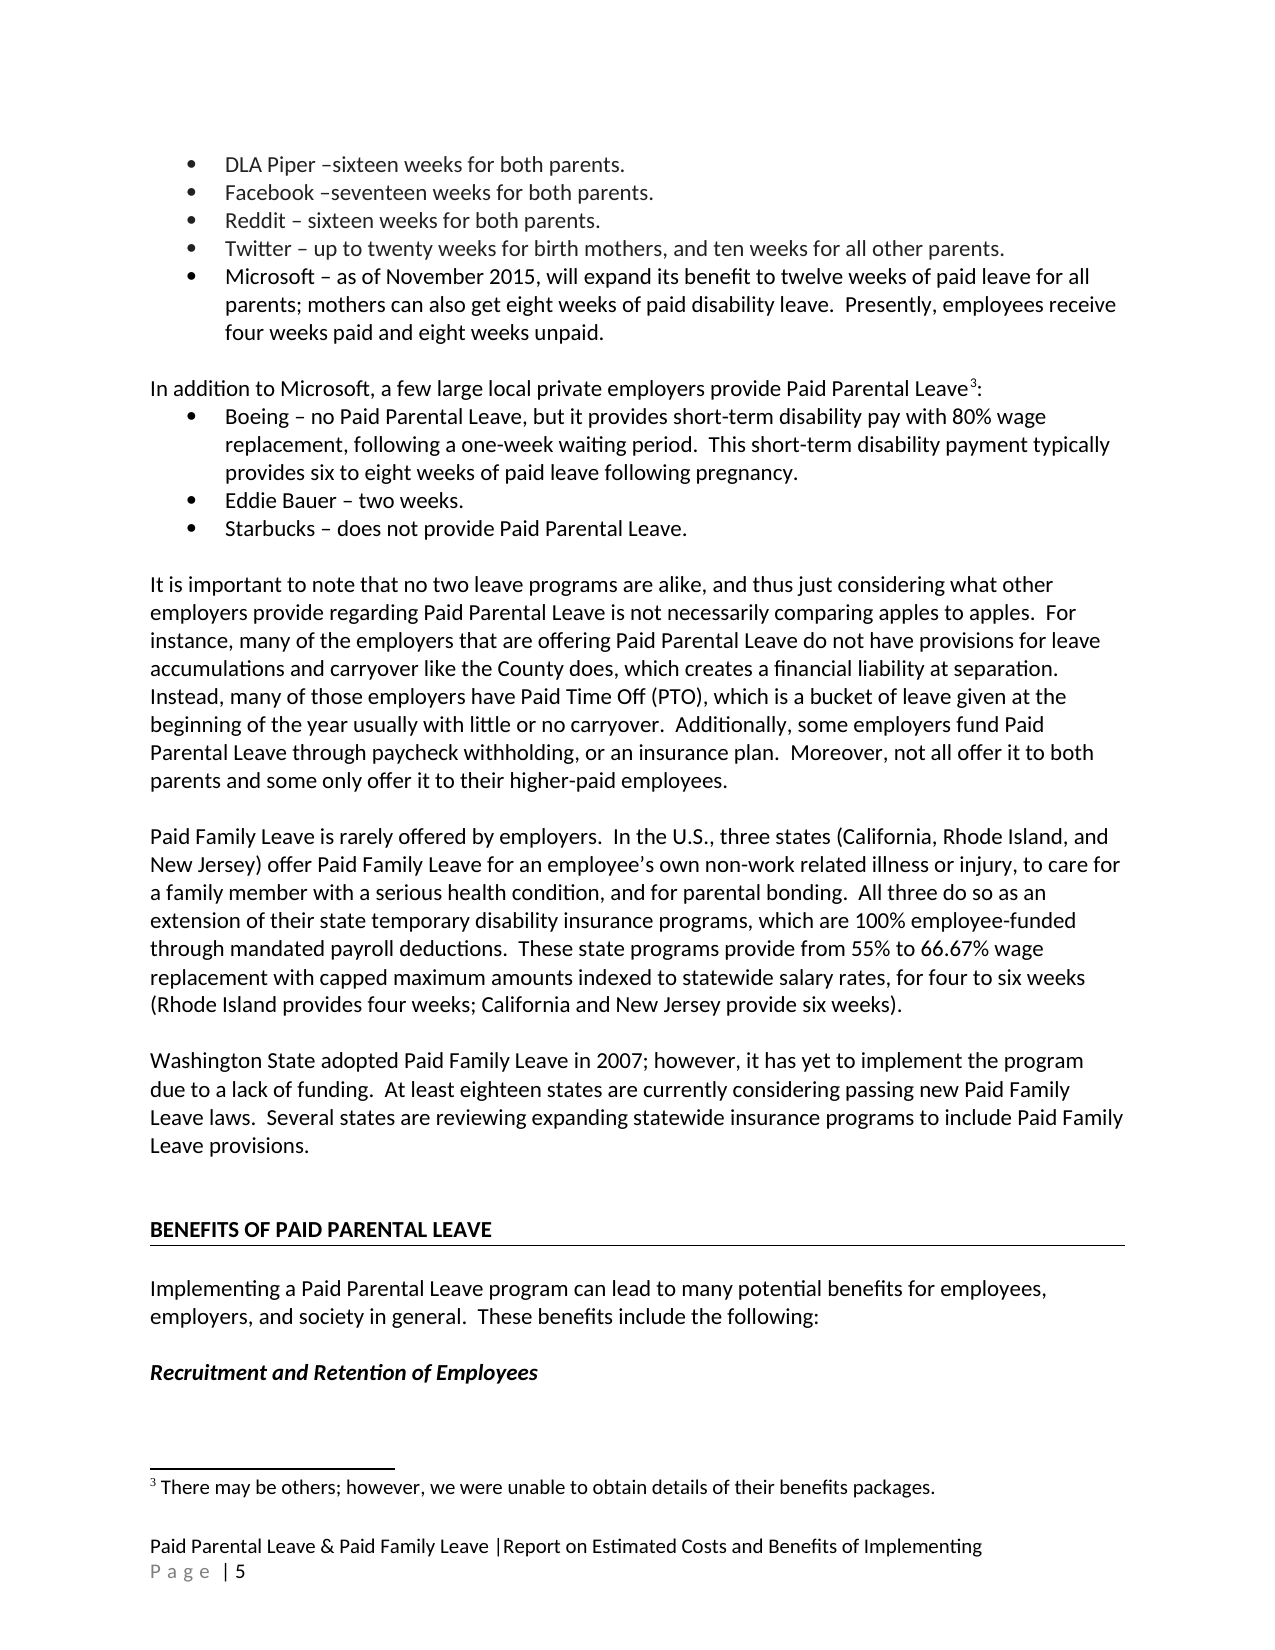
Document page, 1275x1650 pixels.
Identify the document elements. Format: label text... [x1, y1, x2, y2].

list Facebook –seventeen weeks for both parents. [187, 178, 1125, 206]
text Recruitment and Retention of Employees [150, 1358, 1125, 1386]
list DLA Piper –sixteen weeks for both parents. [187, 150, 1125, 178]
list Microsoft – as of November 2015, will expand its benefit to twelve weeks of paid leave for all parents; mothers can also get eight weeks of paid disability leave. Presently, employees receive four weeks paid and eight weeks unpaid. [187, 262, 1125, 346]
list Boeing – no Paid Parental Leave, but it provides short-term disability pay with 80% wage replacement, following a one-week waiting period. This short-term disability payment typically provides six to eight weeks of paid leave following pregnancy. [187, 402, 1125, 486]
list Twitter – up to twenty weeks for birth mothers, and ten weeks for all other parents. [187, 234, 1125, 262]
list Eddie Bauer – two weeks. [187, 486, 1125, 514]
text Implementing a Paid Parental Leave program can lead to many potential benefits for employees, employers, and society in general. These benefits include the following: [150, 1274, 1125, 1330]
list Starbucks – does not provide Paid Parental Leave. [187, 514, 1125, 542]
text In addition to Microsoft, a few large local private employers provide Paid Parental Leave: [150, 374, 1125, 402]
text It is important to note that no two leave programs are alike, and thus just considering what other employers provide regarding Paid Parental Leave is not necessarily comparing apples to apples. For instance, many of the employers that are offering Paid Parental Leave do not have provisions for leave accumulations and carryover like the County does, which creates a financial liability at separation. Instead, many of those employers have Paid Time Off (PTO), which is a bucket of leave given at the beginning of the year usually with little or no carryover. Additionally, some employers fund Paid Parental Leave through paycheck withholding, or an insurance plan. Moreover, not all offer it to both parents and some only offer it to their higher-paid employees. [150, 570, 1125, 794]
text Washington State adopted Paid Family Leave in 2007; however, it has yet to implement the program due to a lack of funding. At least eighteen states are currently considering passing new Paid Family Leave laws. Several states are reviewing expanding statewide insurance programs to include Paid Family Leave provisions. [150, 1047, 1125, 1159]
text Paid Family Leave is rarely offered by employers. In the U.S., three states (California, Rhode Island, and New Jersey) offer Paid Family Leave for an employee’s own non-work related illness or injury, to care for a family member with a serious health condition, and for parental bonding. All three do so as an extension of their state temporary disability insurance programs, which are 100% employee-funded through mandated payroll deductions. These state programs provide from 55% to 66.67% wage replacement with capped maximum amounts indexed to statewide salary rates, for four to six weeks (Rhode Island provides four weeks; California and New Jersey provide six weeks). [150, 822, 1125, 1019]
text Benefits of paid parental leave [150, 1215, 1125, 1245]
list Reddit – sixteen weeks for both parents. [187, 206, 1125, 234]
